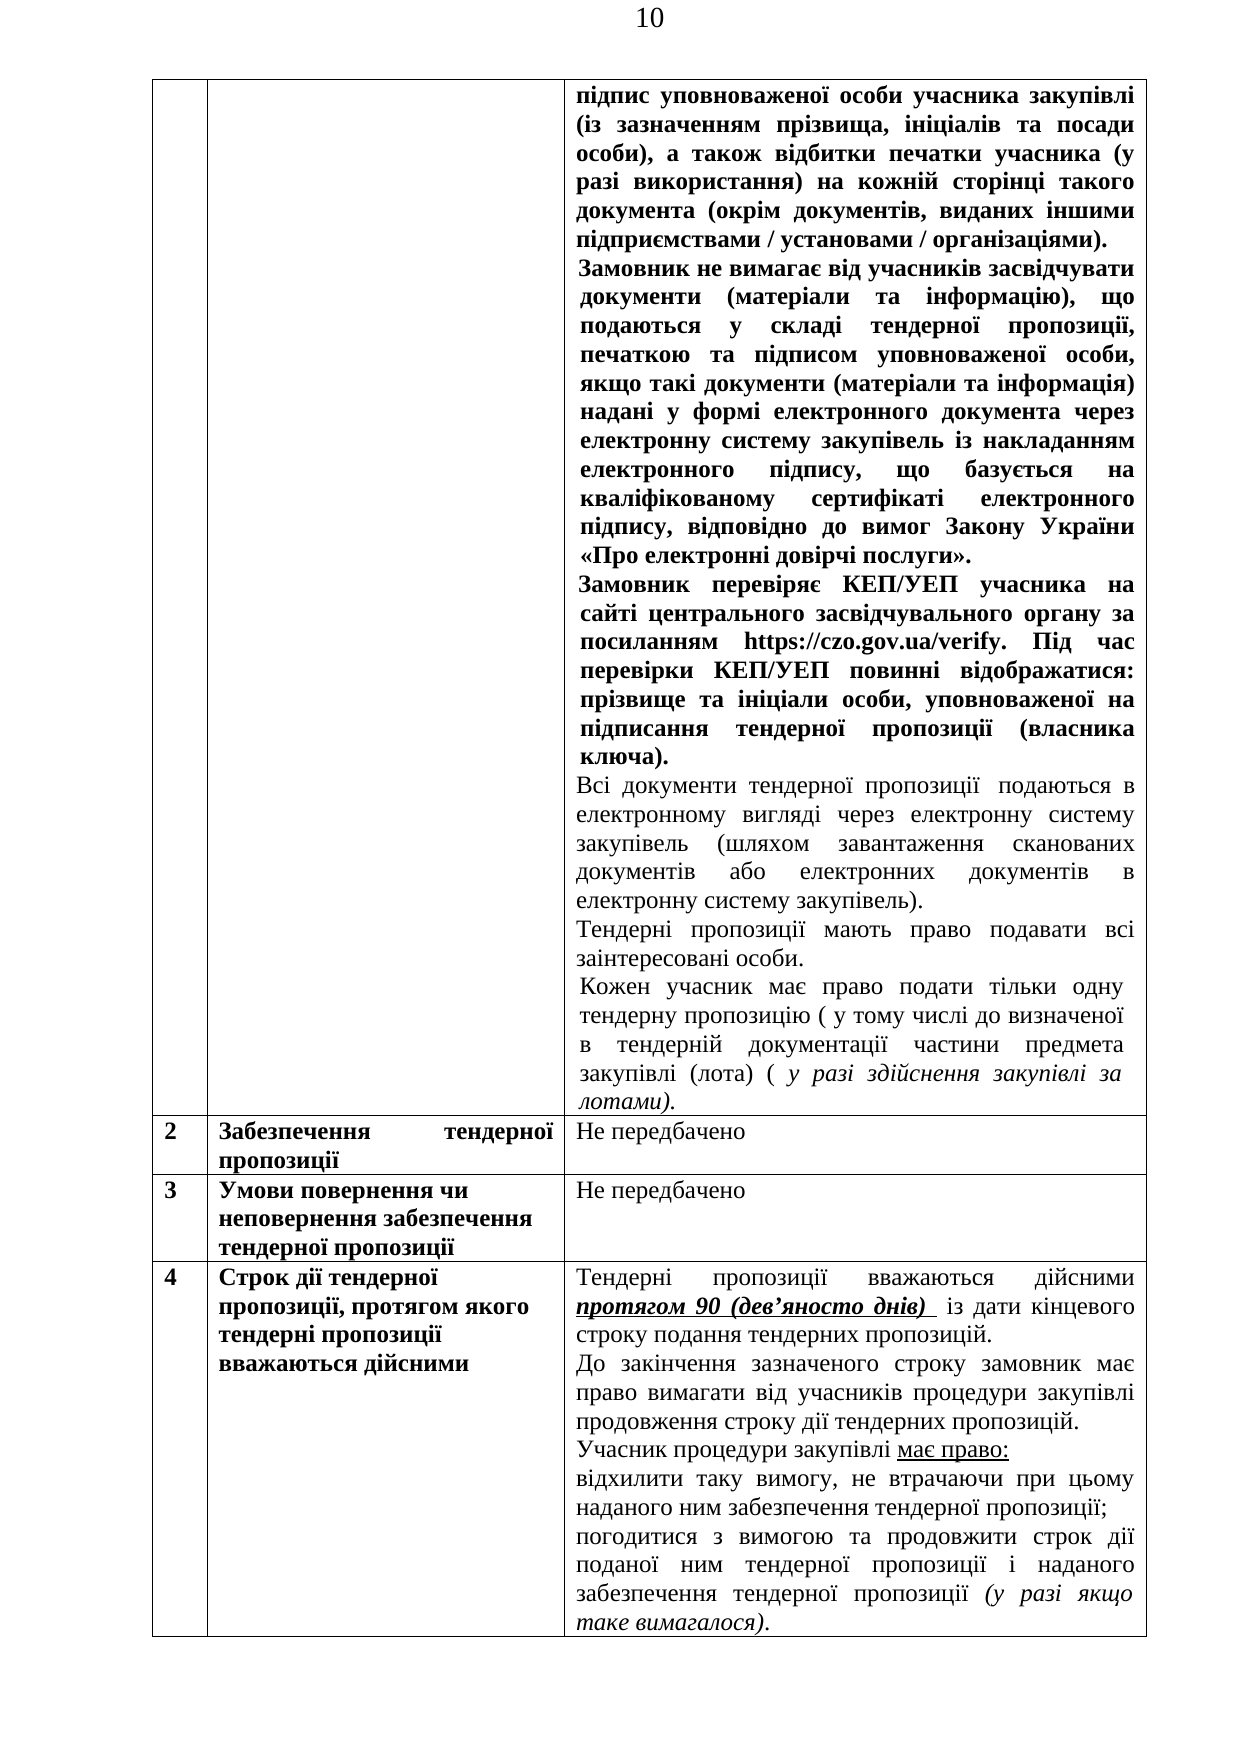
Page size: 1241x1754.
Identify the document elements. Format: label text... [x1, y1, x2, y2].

table_cell 4 [153, 1262, 207, 1636]
table_cell 1 [153, 80, 207, 1115]
table_cell Не передбачено [565, 1116, 1146, 1174]
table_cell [565, 1262, 1146, 1636]
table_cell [565, 80, 1146, 1115]
table_cell 3 [153, 1175, 207, 1261]
table_cell Забезпечення тендерної пропозиції [208, 1116, 564, 1174]
table_cell Не передбачено [565, 1175, 1146, 1261]
table_cell Умови повернення чи неповернення забезпечення тендерної пропозиції [208, 1175, 564, 1261]
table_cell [208, 80, 564, 1115]
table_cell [208, 1262, 564, 1636]
table_cell 2 [153, 1116, 207, 1174]
